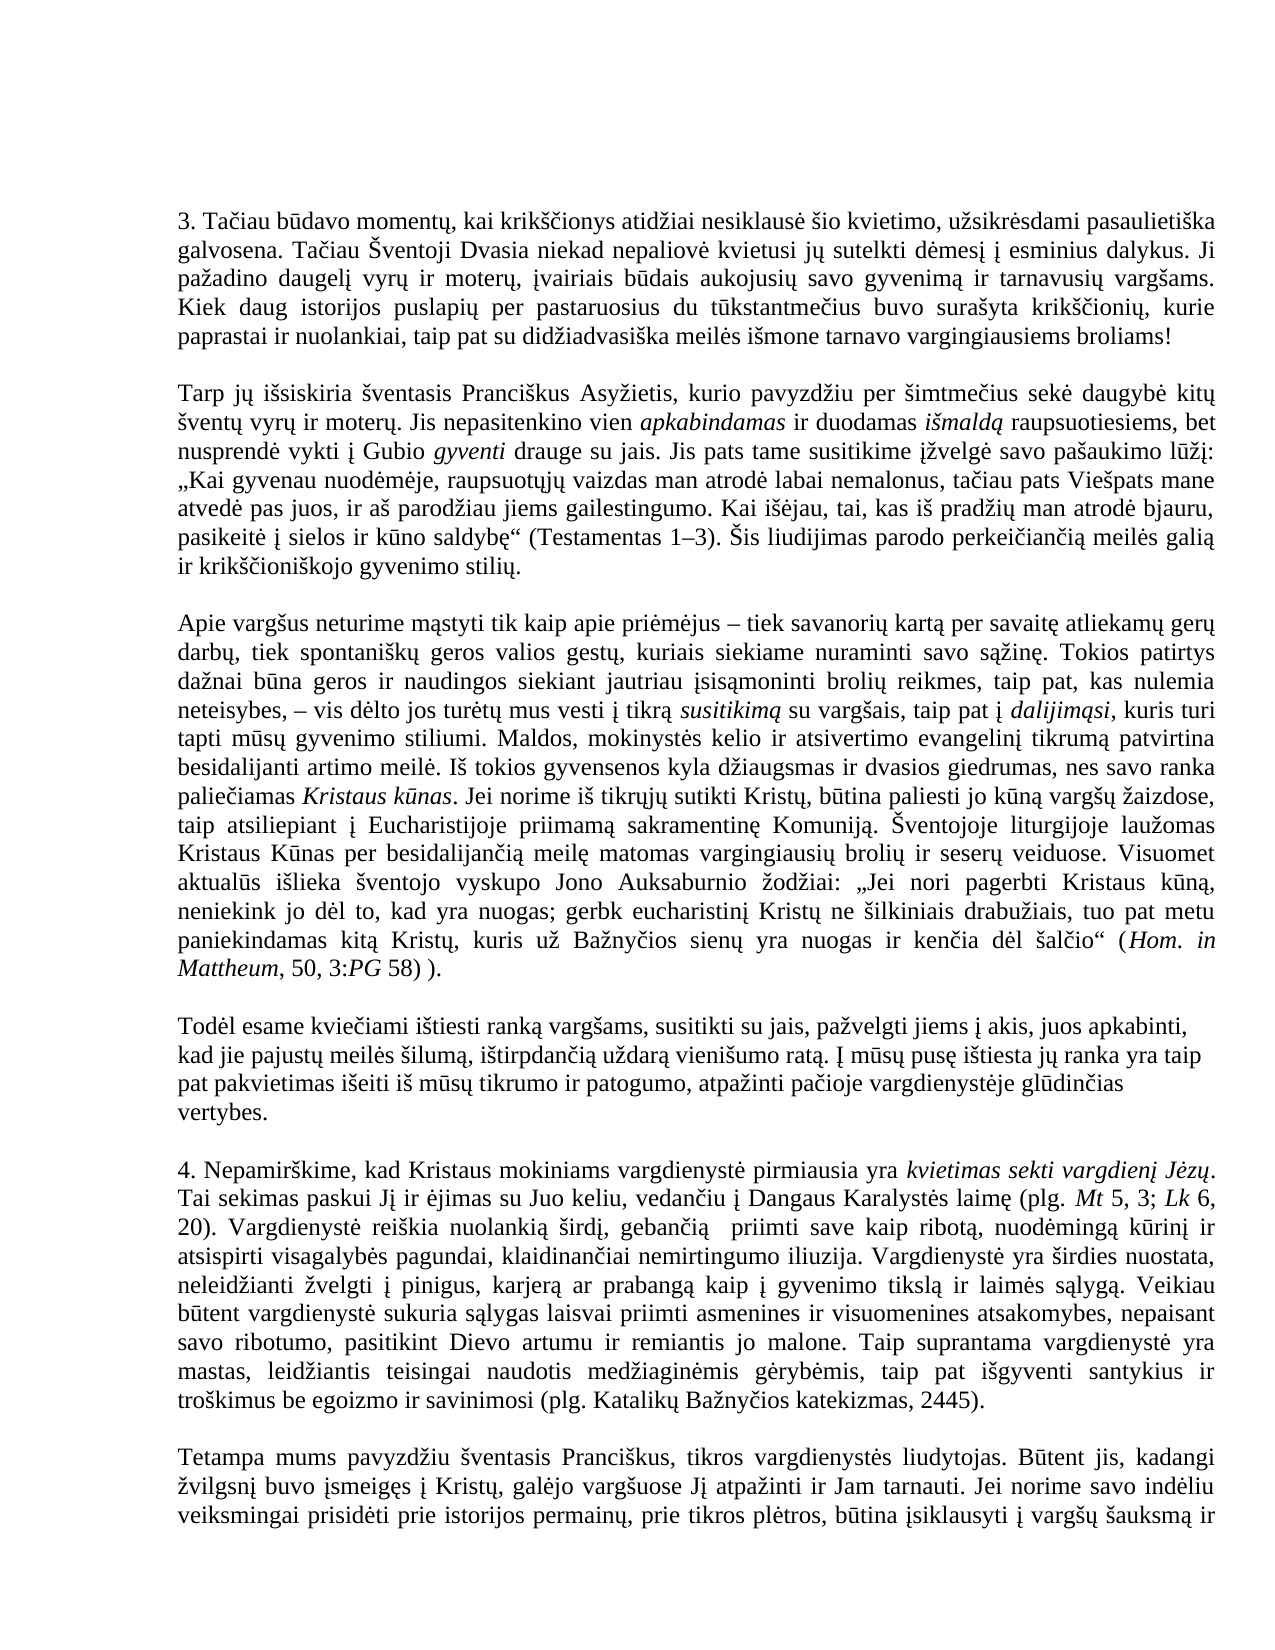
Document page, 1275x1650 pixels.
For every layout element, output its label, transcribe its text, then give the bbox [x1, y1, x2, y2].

text 4. Nepamirškime, kad Kristaus mokiniams vargdienystė pirmiausia yra kvietimas sekti vargdienį Jėzų. Tai sekimas paskui Jį ir ėjimas su Juo keliu, vedančiu į Dangaus Karalystės laimę (plg. Mt 5, 3; Lk 6, 20). Vargdienystė reiškia nuolankią širdį, gebančią priimti save kaip ribotą, nuodėmingą kūrinį ir atsispirti visagalybės pagundai, klaidinančiai nemirtingumo iliuzija. Vargdienystė yra širdies nuostata, neleidžianti žvelgti į pinigus, karjerą ar prabangą kaip į gyvenimo tikslą ir laimės sąlygą. Veikiau būtent vargdienystė sukuria sąlygas laisvai priimti asmenines ir visuomenines atsakomybes, nepaisant savo ribotumo, pasitikint Dievo artumu ir remiantis jo malone. Taip suprantama vargdienystė yra mastas, leidžiantis teisingai naudotis medžiaginėmis gėrybėmis, taip pat išgyventi santykius ir troškimus be egoizmo ir savinimosi (plg. Katalikų Bažnyčios katekizmas, 2445). [177, 1155, 1216, 1413]
text Todėl esame kviečiami ištiesti ranką vargšams, susitikti su jais, pažvelgti jiems į akis, juos apkabinti, kad jie pajustų meilės šilumą, ištirpdančią uždarą vienišumo ratą. Į mūsų pusę ištiesta jų ranka yra taip pat pakvietimas išeiti iš mūsų tikrumo ir patogumo, atpažinti pačioje vargdienystėje glūdinčias vertybes. [177, 1011, 1216, 1126]
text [177, 1442, 1216, 1528]
text 3. Tačiau būdavo momentų, kai krikščionys atidžiai nesiklausė šio kvietimo, užsikrėsdami pasaulietiška galvosena. Tačiau Šventoji Dvasia niekad nepaliovė kvietusi jų sutelkti dėmesį į esminius dalykus. Ji pažadino daugelį vyrų ir moterų, įvairiais būdais aukojusių savo gyvenimą ir tarnavusių vargšams. Kiek daug istorijos puslapių per pastaruosius du tūkstantmečius buvo surašyta krikščionių, kurie paprastai ir nuolankiai, taip pat su didžiadvasiška meilės išmone tarnavo vargingiausiems broliams! [177, 206, 1216, 350]
text Apie vargšus neturime mąstyti tik kaip apie priėmėjus – tiek savanorių kartą per savaitę atliekamų gerų darbų, tiek spontaniškų geros valios gestų, kuriais siekiame nuraminti savo sąžinę. Tokios patirtys dažnai būna geros ir naudingos siekiant jautriau įsisąmoninti brolių reikmes, taip pat, kas nulemia neteisybes, – vis dėlto jos turėtų mus vesti į tikrą susitikimą su vargšais, taip pat į dalijimąsi, kuris turi tapti mūsų gyvenimo stiliumi. Maldos, mokinystės kelio ir atsivertimo evangelinį tikrumą patvirtina besidalijanti artimo meilė. Iš tokios gyvensenos kyla džiaugsmas ir dvasios giedrumas, nes savo ranka paliečiamas Kristaus kūnas. Jei norime iš tikrųjų sutikti Kristų, būtina paliesti jo kūną vargšų žaizdose, taip atsiliepiant į Eucharistijoje priimamą sakramentinę Komuniją. Šventojoje liturgijoje laužomas Kristaus Kūnas per besidalijančią meilę matomas vargingiausių brolių ir seserų veiduose. Visuomet aktualūs išlieka šventojo vyskupo Jono Auksaburnio žodžiai: „Jei nori pagerbti Kristaus kūną, neniekink jo dėl to, kad yra nuogas; gerbk eucharistinį Kristų ne šilkiniais drabužiais, tuo pat metu paniekindamas kitą Kristų, kuris už Bažnyčios sienų yra nuogas ir kenčia dėl šalčio“ (Hom. in Mattheum, 50, 3:PG 58) ). [177, 608, 1216, 982]
text Tarp jų išsiskiria šventasis Pranciškus Asyžietis, kurio pavyzdžiu per šimtmečius sekė daugybė kitų šventų vyrų ir moterų. Jis nepasitenkino vien apkabindamas ir duodamas išmaldą raupsuotiesiems, bet nusprendė vykti į Gubio gyventi drauge su jais. Jis pats tame susitikime įžvelgė savo pašaukimo lūžį: „Kai gyvenau nuodėmėje, raupsuotųjų vaizdas man atrodė labai nemalonus, tačiau pats Viešpats mane atvedė pas juos, ir aš parodžiau jiems gailestingumo. Kai išėjau, tai, kas iš pradžių man atrodė bjauru, pasikeitė į sielos ir kūno saldybę“ (Testamentas 1–3). Šis liudijimas parodo perkeičiančią meilės galią ir krikščioniškojo gyvenimo stilių. [177, 378, 1216, 580]
